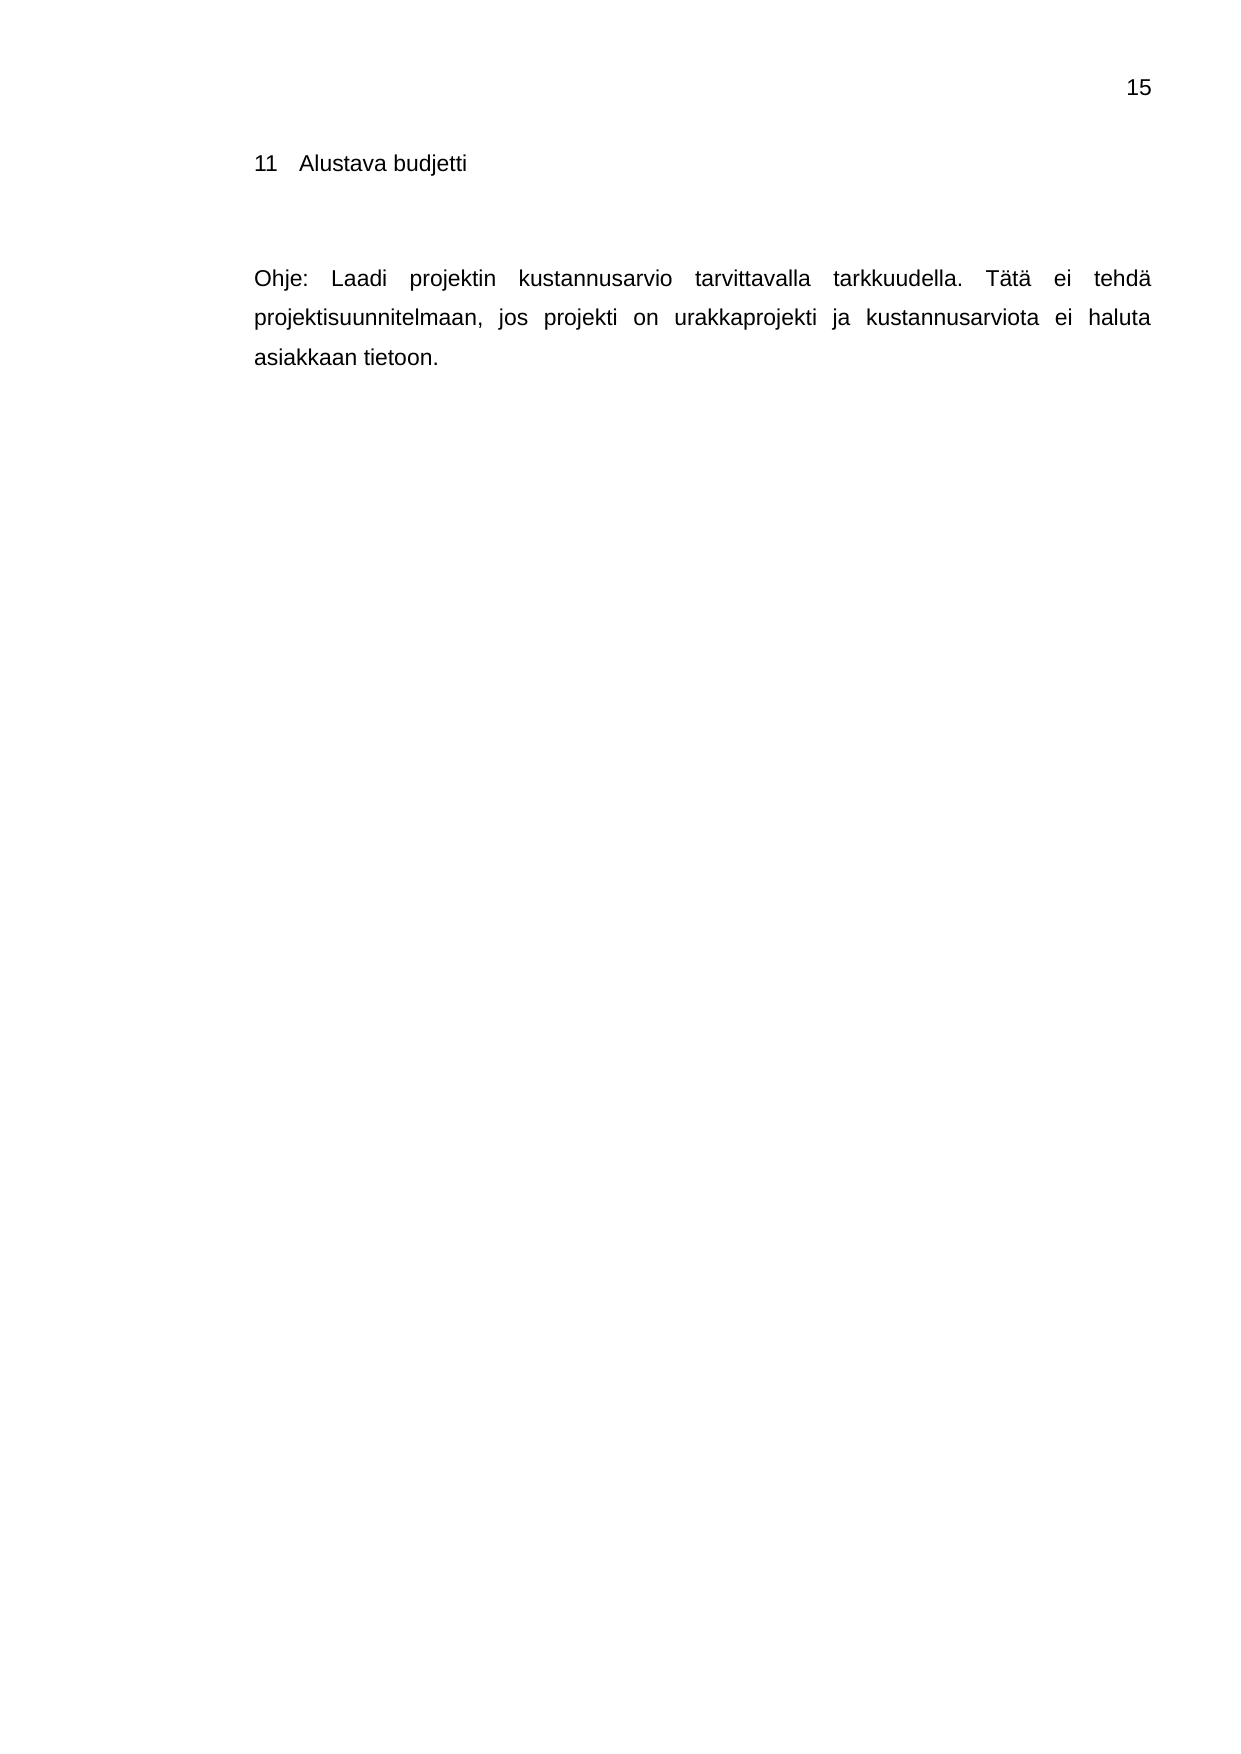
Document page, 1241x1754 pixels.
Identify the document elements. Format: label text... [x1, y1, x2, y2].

text Ohje: Laadi projektin kustannusarvio tarvittavalla tarkkuudella. Tätä ei tehdä projektisuunnitelmaan, jos projekti on urakkaprojekti ja kustannusarviota ei haluta asiakkaan tietoon. [254, 265, 1152, 370]
subtitle Alustava budjetti [254, 150, 1152, 177]
